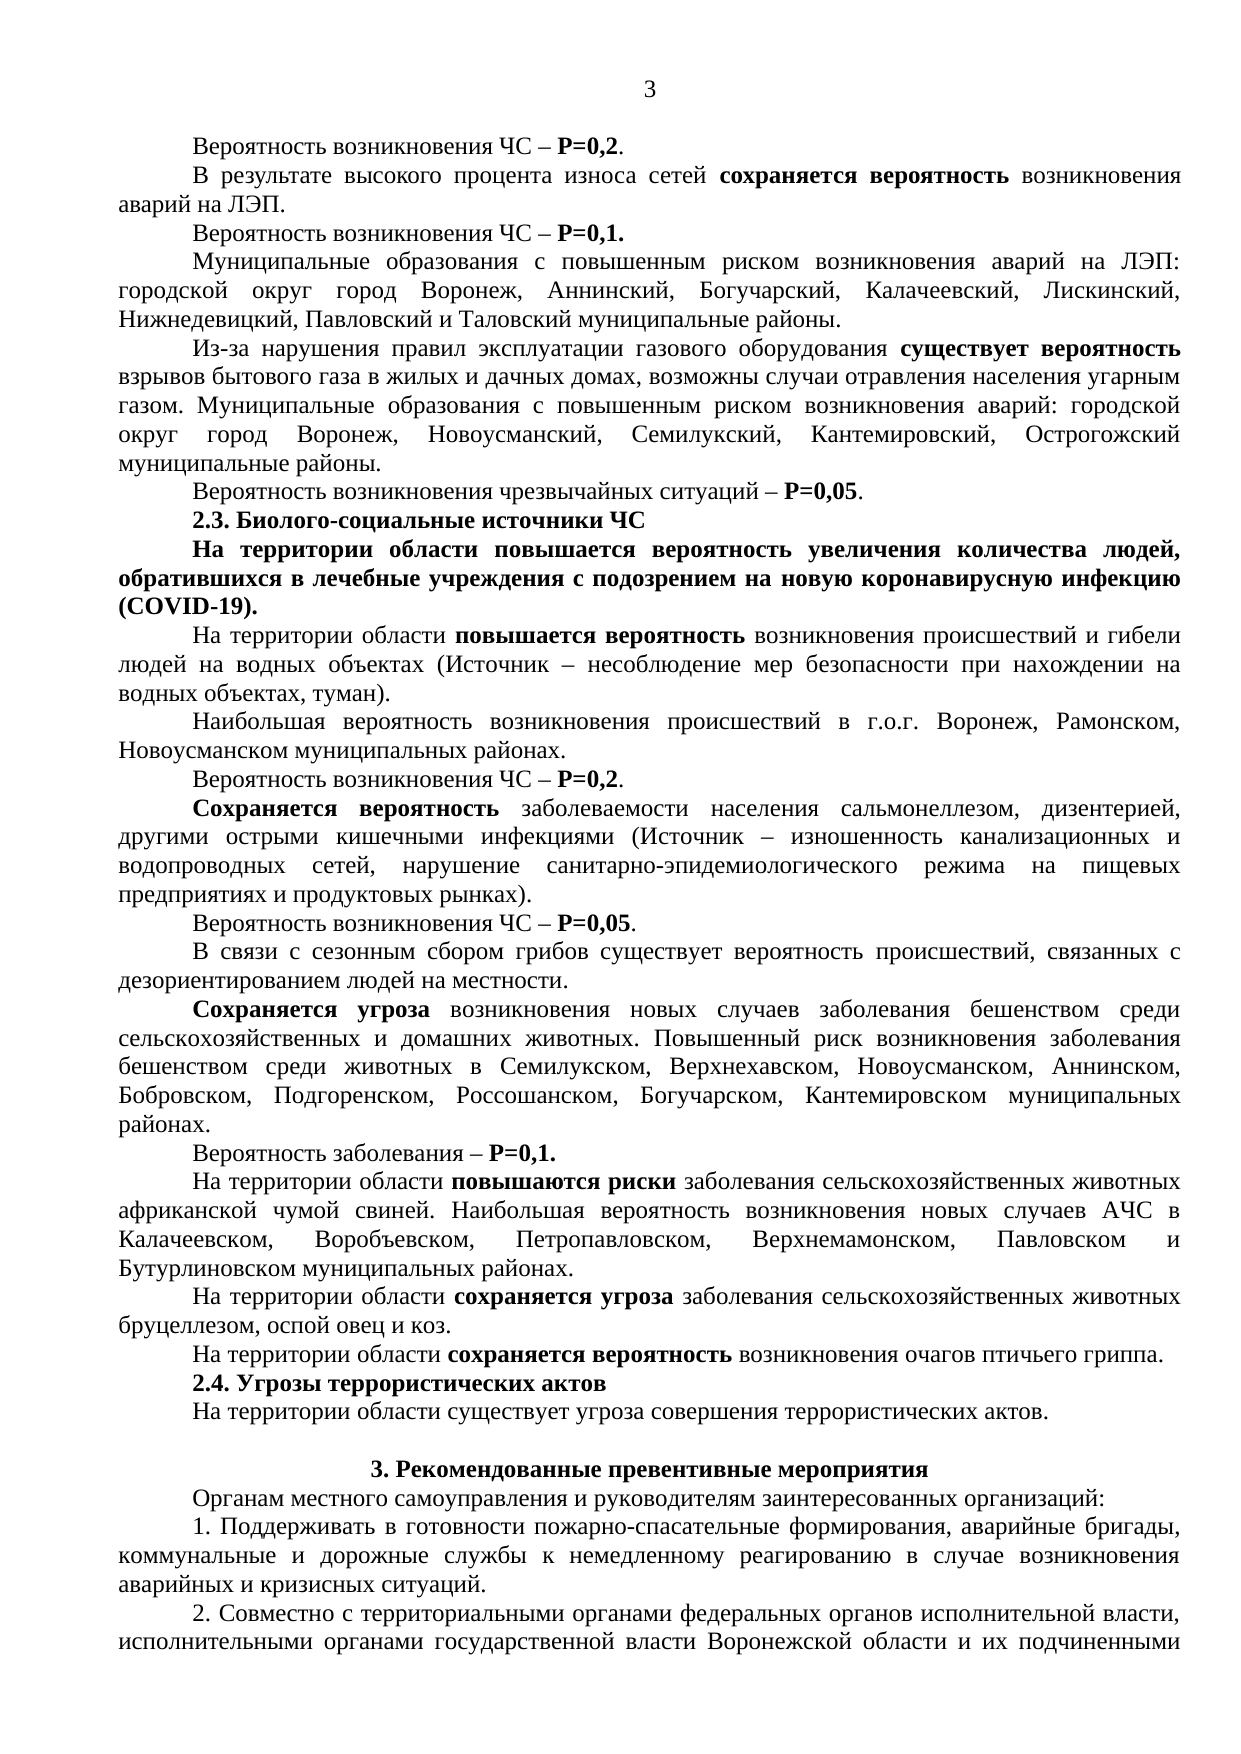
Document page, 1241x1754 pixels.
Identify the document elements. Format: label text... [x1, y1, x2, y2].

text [118, 1598, 1181, 1655]
text Вероятность возникновения ЧС – Р=0,05. [118, 908, 1181, 936]
text Органам местного самоуправления и руководителям заинтересованных организаций: [118, 1483, 1181, 1511]
text Вероятность возникновения ЧС – Р=0,2. [118, 131, 1181, 160]
text На территории области повышается вероятность возникновения происшествий и гибели людей на водных объектах (Источник – несоблюдение мер безопасности при нахождении на водных объектах, туман). [118, 620, 1181, 706]
text Сохраняется угроза возникновения новых случаев заболевания бешенством среди сельскохозяйственных и домашних животных. Повышенный риск возникновения заболевания бешенством среди животных в Семилукском, Верхнехавском, Новоусманском, Аннинском, Бобровском, Подгоренском, Россошанском, Богучарском, Кантемировском муниципальных районах. [118, 994, 1181, 1138]
text 3. Рекомендованные превентивные мероприятия [118, 1454, 1181, 1483]
text На территории области сохраняется угроза заболевания сельскохозяйственных животных бруцеллезом, оспой овец и коз. [118, 1281, 1181, 1339]
text В результате высокого процента износа сетей сохраняется вероятность возникновения аварий на ЛЭП. [118, 160, 1181, 218]
text Вероятность возникновения ЧС – Р=0,2. [118, 764, 1181, 793]
text Из-за нарушения правил эксплуатации газового оборудования существует вероятность взрывов бытового газа в жилых и дачных домах, возможны случаи отравления населения угарным газом. Муниципальные образования с повышенным риском возникновения аварий: городской округ город Воронеж, Новоусманский, Семилукский, Кантемировский, Острогожский муниципальные районы. [118, 333, 1181, 476]
text 2.3. Биолого-социальные источники ЧС [118, 505, 1181, 534]
text Вероятность заболевания – Р=0,1. [118, 1138, 1181, 1166]
text Вероятность возникновения чрезвычайных ситуаций – Р=0,05. [118, 476, 1181, 505]
text Сохраняется вероятность заболеваемости населения сальмонеллезом, дизентерией, другими острыми кишечными инфекциями (Источник – изношенность канализационных и водопроводных сетей, нарушение санитарно-эпидемиологического режима на пищевых предприятиях и продуктовых рынках). [118, 793, 1181, 908]
text На территории области повышается вероятность увеличения количества людей, обратившихся в лечебные учреждения с подозрением на новую коронавирусную инфекцию (COVID-19). [118, 534, 1181, 620]
text На территории области существует угроза совершения террористических актов. [118, 1396, 1181, 1425]
text На территории области повышаются риски заболевания сельскохозяйственных животных африканской чумой свиней. Наибольшая вероятность возникновения новых случаев АЧС в Калачеевском, Воробъевском, Петропавловском, Верхнемамонском, Павловском и Бутурлиновском муниципальных районах. [118, 1166, 1181, 1281]
text В связи с сезонным сбором грибов существует вероятность происшествий, связанных с дезориентированием людей на местности. [118, 936, 1181, 994]
text На территории области сохраняется вероятность возникновения очагов птичьего гриппа. [118, 1339, 1181, 1368]
text Муниципальные образования с повышенным риском возникновения аварий на ЛЭП: городской округ город Воронеж, Аннинский, Богучарский, Калачеевский, Лискинский, Нижнедевицкий, Павловский и Таловский муниципальные районы. [118, 246, 1181, 333]
text 2.4. Угрозы террористических актов [118, 1368, 1181, 1396]
text Вероятность возникновения ЧС – Р=0,1. [118, 218, 1181, 246]
text 1. Поддерживать в готовности пожарно-спасательные формирования, аварийные бригады, коммунальные и дорожные службы к немедленному реагированию в случае возникновения аварийных и кризисных ситуаций. [118, 1511, 1181, 1598]
text Наибольшая вероятность возникновения происшествий в г.о.г. Воронеж, Рамонском, Новоусманском муниципальных районах. [118, 706, 1181, 764]
